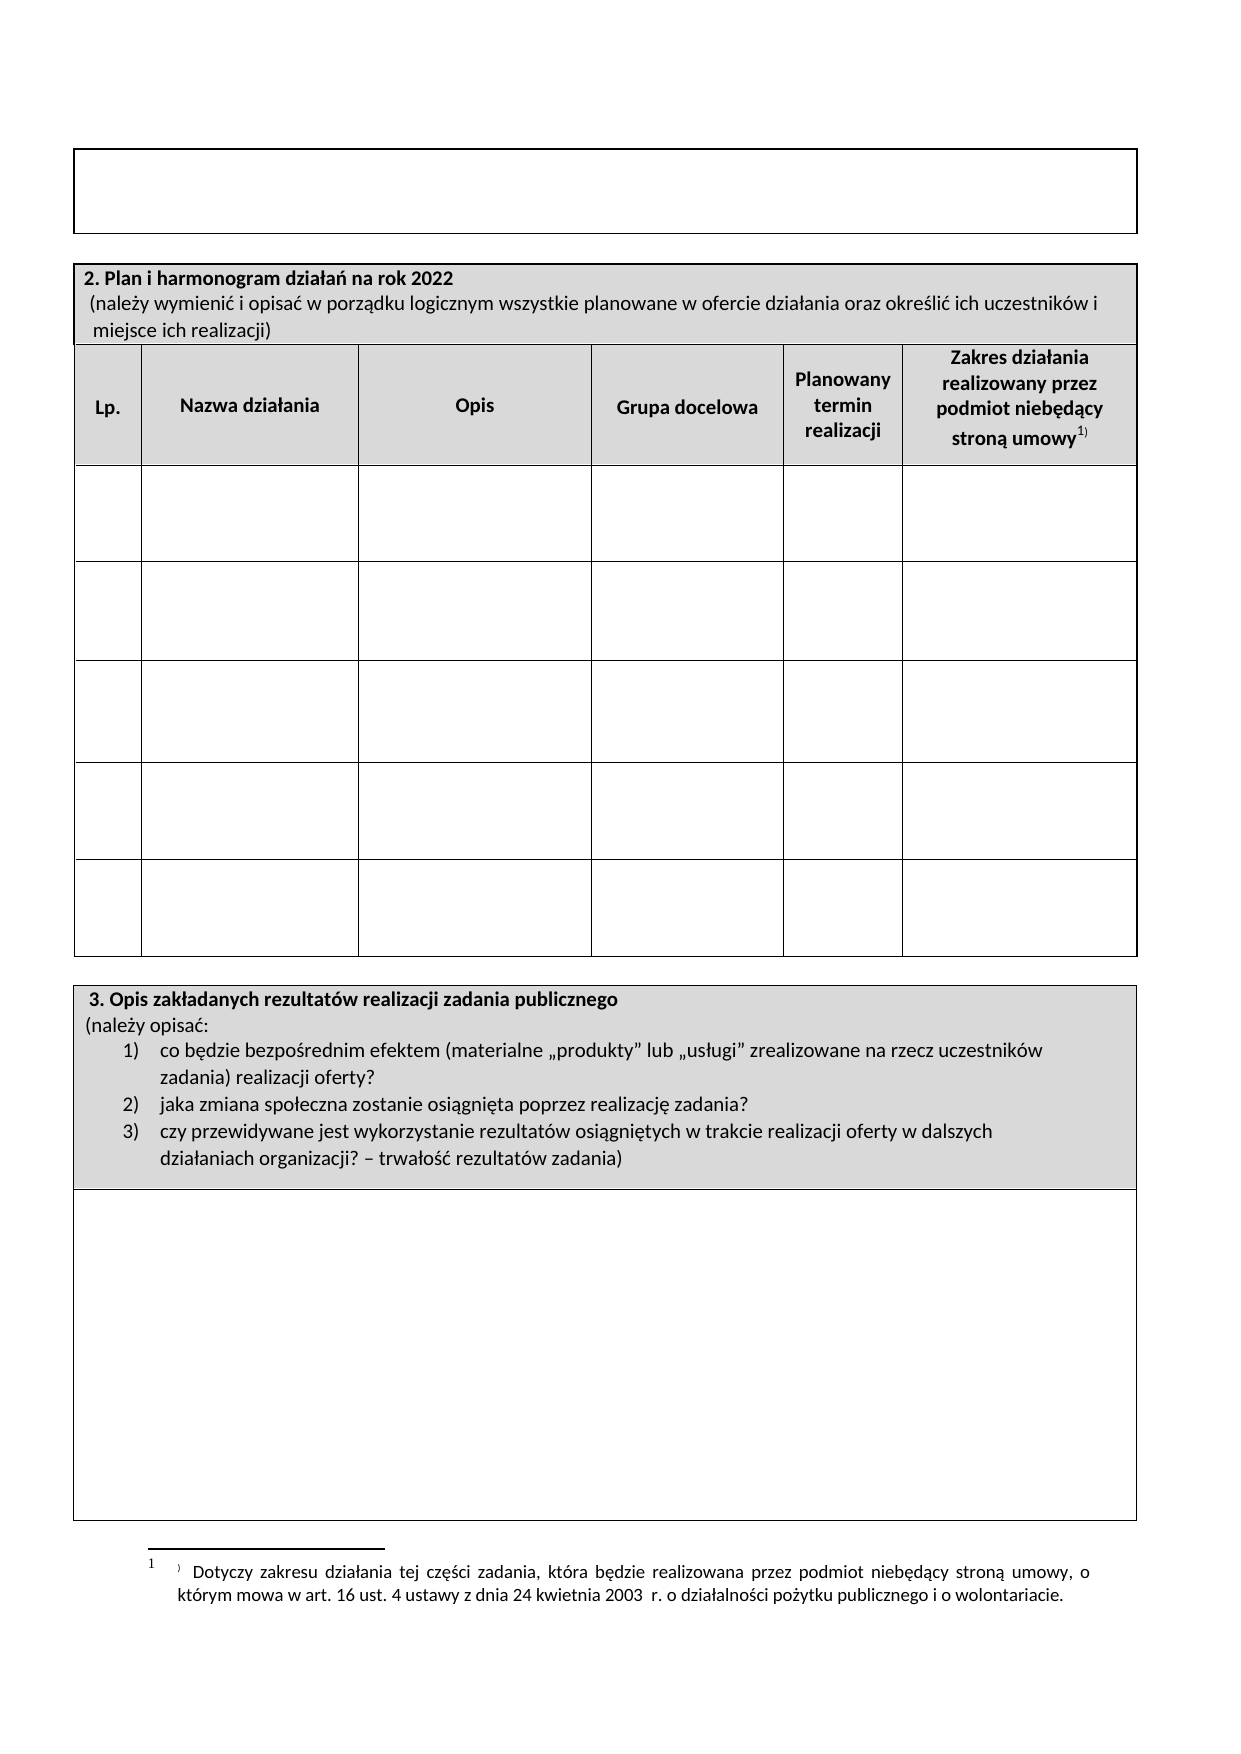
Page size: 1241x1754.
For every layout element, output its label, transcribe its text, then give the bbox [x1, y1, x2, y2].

table_cell [592, 661, 783, 762]
table_cell [142, 763, 358, 859]
table_cell Planowany termin realizacji [784, 345, 902, 464]
table_cell [784, 562, 902, 660]
table_cell [359, 860, 591, 956]
table_cell [142, 562, 358, 660]
table_cell Lp. [75, 393, 141, 464]
table_cell [784, 763, 902, 859]
table_cell [75, 562, 141, 660]
table_cell [75, 466, 141, 522]
table_cell [592, 345, 783, 393]
table_cell [592, 562, 783, 660]
table_cell [74, 1190, 1136, 1520]
table_cell [142, 860, 358, 956]
table_cell [142, 661, 358, 762]
table_cell [142, 522, 358, 561]
table_cell [784, 860, 902, 956]
table_cell [592, 466, 783, 522]
table_cell [903, 522, 1136, 561]
table_cell Nazwa działania [142, 345, 358, 464]
table_cell [592, 522, 783, 561]
table_cell [903, 860, 1136, 956]
table_cell [142, 466, 358, 522]
table_cell [903, 466, 1136, 522]
table_cell [784, 466, 902, 561]
table_cell [359, 562, 591, 660]
table_cell [75, 150, 1136, 233]
table_cell [903, 562, 1136, 660]
table_cell Opis [359, 345, 591, 464]
table_header 2. Plan i harmonogram działań na rok 2022 (należy wymienić i opisać w porządku logicznym wszystkie planowane w ofercie działania oraz określić ich uczestników i miejsce ich realizacji) [75, 265, 1136, 343]
table_cell [359, 763, 591, 859]
table_cell [592, 860, 783, 956]
table_cell [75, 661, 141, 762]
table_cell [359, 466, 591, 522]
table_cell [903, 661, 1136, 762]
table_cell [75, 860, 141, 956]
table_cell [75, 345, 141, 393]
table_cell [903, 763, 1136, 859]
table_cell Grupa docelowa [592, 393, 783, 464]
table_cell [784, 661, 902, 762]
table_cell [75, 763, 141, 859]
table_cell [75, 522, 141, 561]
table_cell [359, 522, 591, 561]
table_cell [359, 661, 591, 762]
table_cell [592, 763, 783, 859]
table_cell Zakres działania realizowany przez podmiot niebędący stroną umowy) [903, 345, 1136, 464]
table_header 3. Opis zakładanych rezultatów realizacji zadania publicznego (należy opisać: co będzie bezpośrednim efektem (materialne „produkty” lub „usługi” zrealizowane na rzecz uczestników zadania) realizacji oferty? jaka zmiana społeczna zostanie osiągnięta poprzez realizację zadania? czy przewidywane jest wykorzystanie rezultatów osiągniętych w trakcie realizacji oferty w dalszych działaniach organizacji? – trwałość rezultatów zadania) [74, 986, 1136, 1188]
